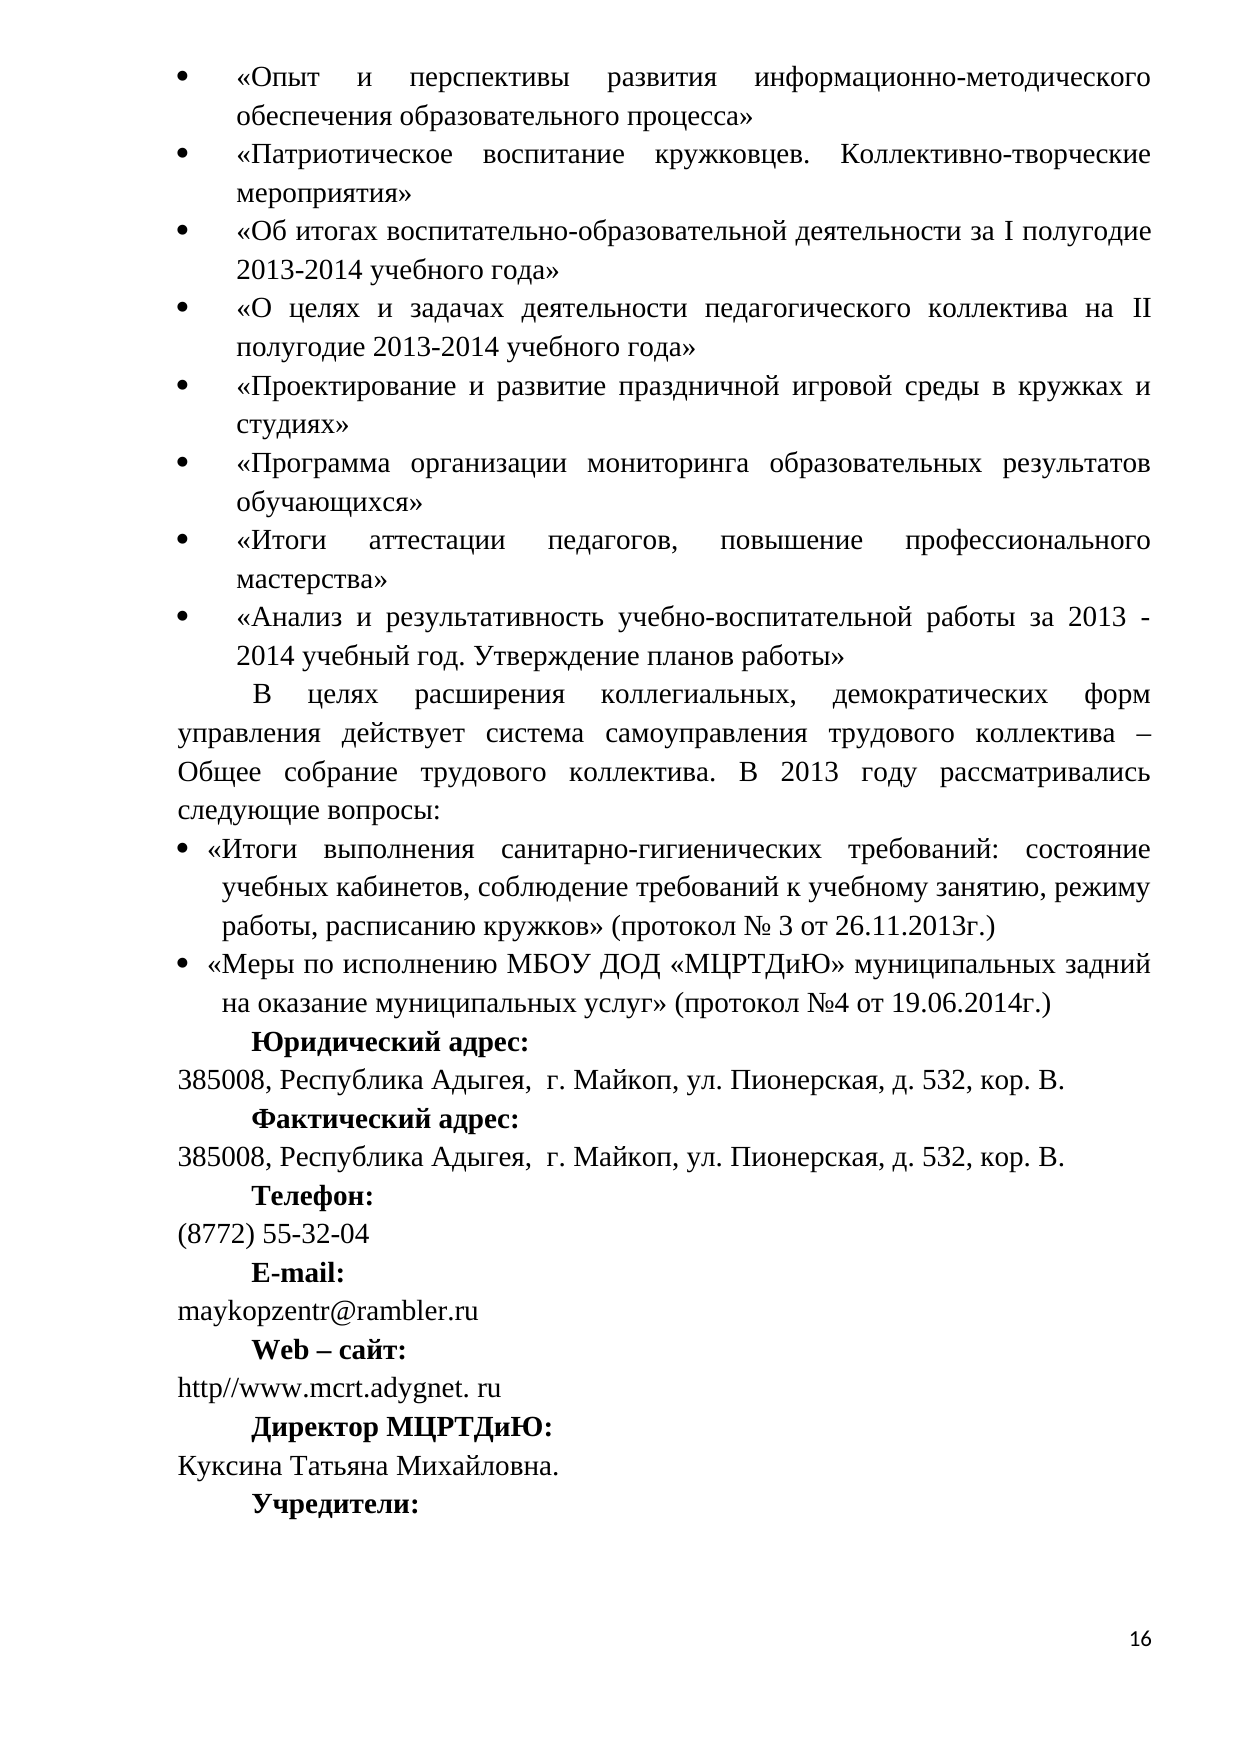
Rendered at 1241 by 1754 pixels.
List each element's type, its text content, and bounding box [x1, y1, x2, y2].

text Учредители: [177, 1486, 942, 1520]
text Куксина Татьяна Михайловна. [177, 1448, 942, 1481]
text (8772) 55-32-04 [177, 1216, 1026, 1250]
text В целях расширения коллегиальных, демократических форм управления действует система самоуправления трудового коллектива – Общее собрание трудового коллектива. В 2013 году рассматривались следующие вопросы: [177, 677, 1152, 826]
list «Итоги аттестации педагогов, повышение профессионального мастерства» [177, 522, 1152, 594]
list «Опыт и перспективы развития информационно-методического обеспечения образовательного процесса» [177, 59, 1152, 131]
text E-mail: [209, 1255, 858, 1288]
text Юридический адрес: [177, 1024, 1152, 1057]
text 385008, Республика Адыгея, г. Майкоп, ул. Пионерская, д. 532, кор. В. [177, 1139, 1152, 1173]
list «Патриотическое воспитание кружковцев. Коллективно-творческие мероприятия» [177, 136, 1152, 208]
text Фактический адрес: [177, 1101, 1152, 1134]
list «Анализ и результативность учебно-воспитательной работы за 2013 -2014 учебный год. Утверждение планов работы» [177, 599, 1152, 672]
text Директор МЦРТДиЮ: [177, 1409, 942, 1443]
text Web – сайт: [177, 1332, 942, 1366]
list «О целях и задачах деятельности педагогического коллектива на II полугодие 2013-2014 учебного года» [177, 291, 1152, 363]
text http//www.mcrt.adygnet. ru [177, 1371, 942, 1404]
list «Об итогах воспитательно-образовательной деятельности за I полугодие 2013-2014 учебного года» [177, 213, 1152, 286]
text Телефон: [177, 1178, 1152, 1211]
list «Программа организации мониторинга образовательных результатов обучающихся» [177, 445, 1152, 517]
text 385008, Республика Адыгея, г. Майкоп, ул. Пионерская, д. 532, кор. В. [177, 1062, 1152, 1096]
list «Проектирование и развитие праздничной игровой среды в кружках и студиях» [177, 368, 1152, 440]
text maykopzentr@rambler.ru [177, 1293, 942, 1327]
list «Меры по исполнению МБОУ ДОД «МЦРТДиЮ» муниципальных задний на оказание муниципальных услуг» (протокол №4 от 19.06.2014г.) [177, 946, 1152, 1019]
list «Итоги выполнения санитарно-гигиенических требований: состояние учебных кабинетов, соблюдение требований к учебному занятию, режиму работы, расписанию кружков» (протокол № 3 от 26.11.2013г.) [177, 831, 1152, 941]
